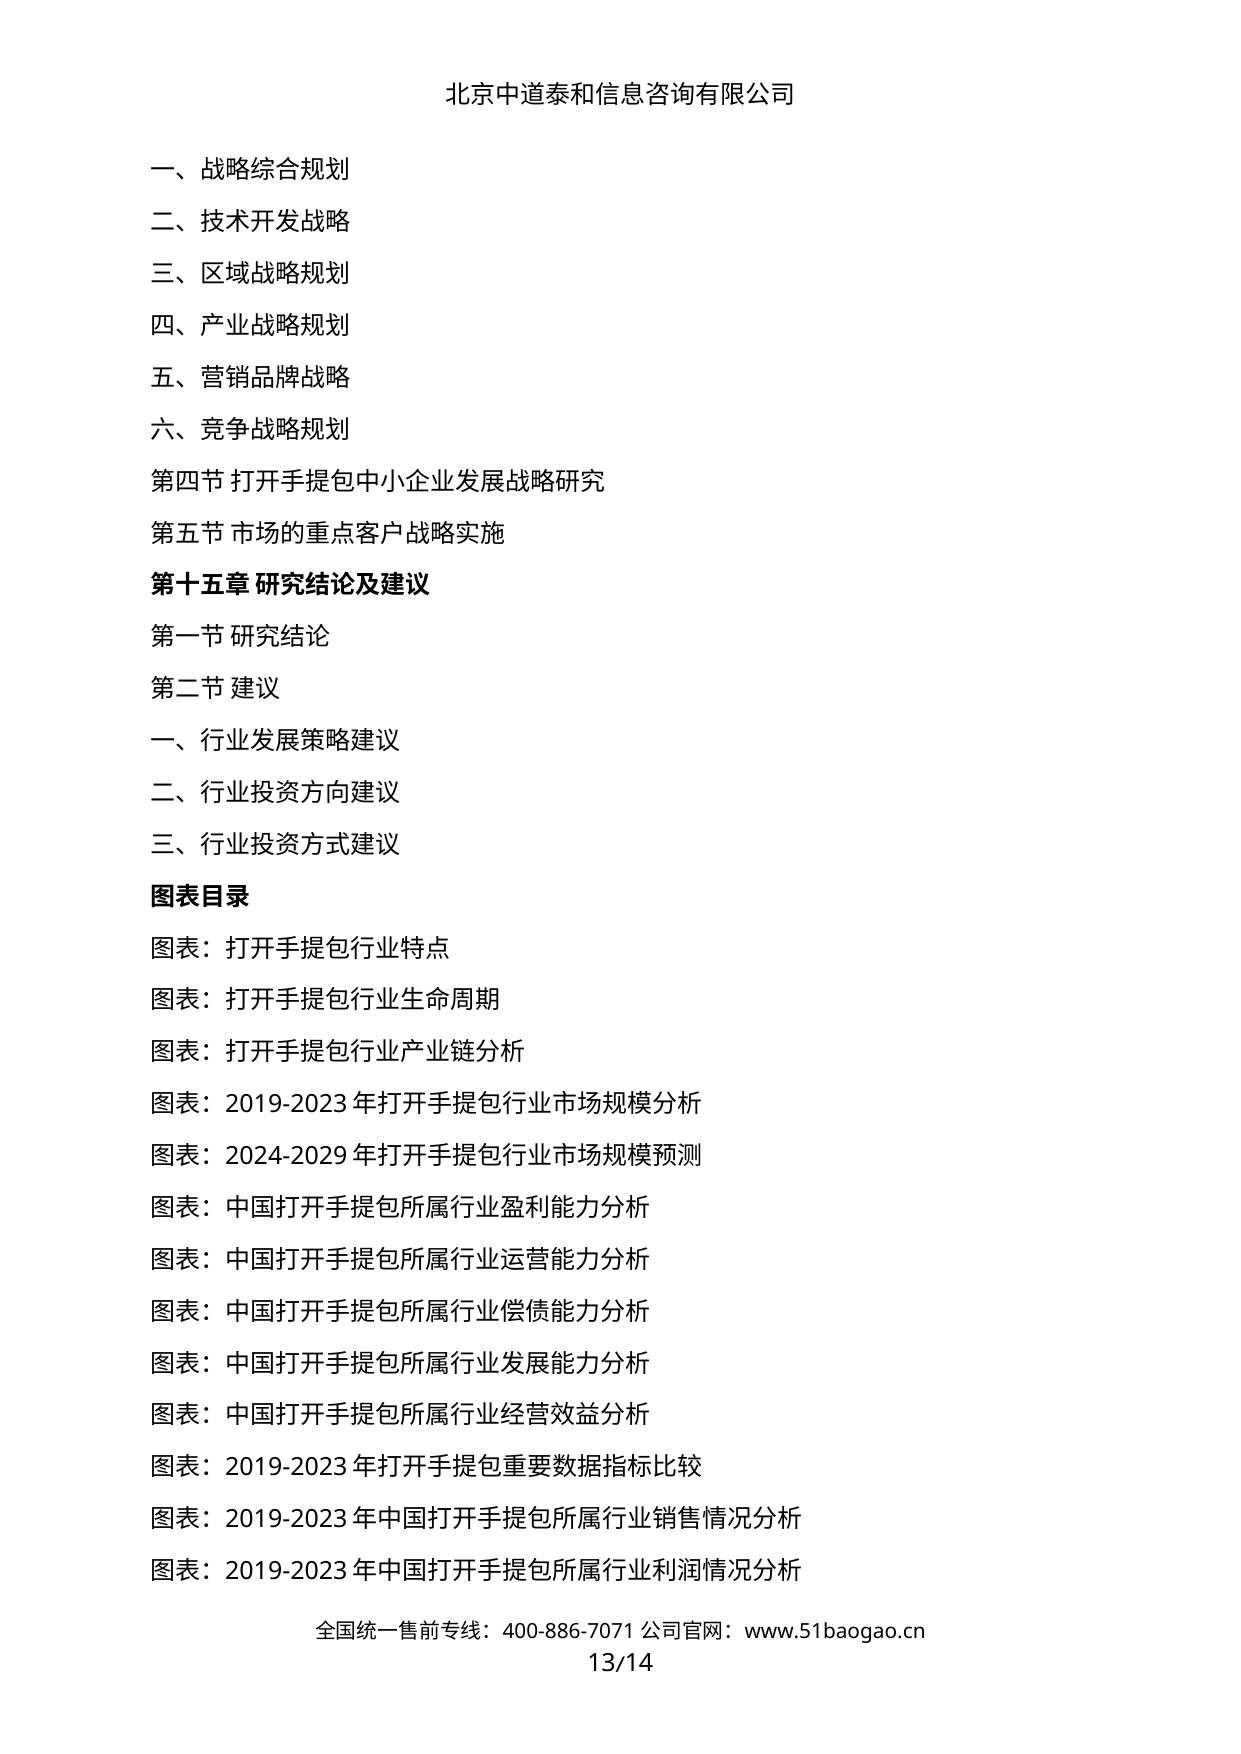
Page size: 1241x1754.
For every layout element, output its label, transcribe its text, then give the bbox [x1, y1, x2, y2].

text 图表：打开手提包行业产业链分析 [150, 1032, 1090, 1068]
text 图表：2024-2029年打开手提包行业市场规模预测 [150, 1136, 1090, 1172]
text 三、区域战略规划 [150, 254, 1090, 290]
text 一、战略综合规划 [150, 150, 1090, 186]
text 五、营销品牌战略 [150, 357, 1090, 394]
text 第一节 研究结论 [150, 617, 1090, 653]
text 二、行业投资方向建议 [150, 772, 1090, 809]
text 图表：打开手提包行业生命周期 [150, 980, 1090, 1016]
text 一、行业发展策略建议 [150, 721, 1090, 757]
text 第五节 市场的重点客户战略实施 [150, 513, 1090, 549]
text 第十五章 研究结论及建议 [150, 565, 1090, 601]
text 图表目录 [150, 876, 1090, 912]
text 图表：中国打开手提包所属行业偿债能力分析 [150, 1291, 1090, 1327]
text 图表：中国打开手提包所属行业盈利能力分析 [150, 1187, 1090, 1224]
text 图表：中国打开手提包所属行业发展能力分析 [150, 1343, 1090, 1379]
text 图表：中国打开手提包所属行业经营效益分析 [150, 1395, 1090, 1431]
text 图表：打开手提包行业特点 [150, 928, 1090, 964]
text 图表：2019-2023年中国打开手提包所属行业销售情况分析 [150, 1499, 1090, 1535]
text 图表：2019-2023年中国打开手提包所属行业利润情况分析 [150, 1551, 1090, 1587]
text 三、行业投资方式建议 [150, 824, 1090, 861]
text 四、产业战略规划 [150, 306, 1090, 342]
text 二、技术开发战略 [150, 202, 1090, 238]
text 第四节 打开手提包中小企业发展战略研究 [150, 461, 1090, 497]
text 第二节 建议 [150, 669, 1090, 705]
text 六、竞争战略规划 [150, 409, 1090, 446]
text 图表：中国打开手提包所属行业运营能力分析 [150, 1239, 1090, 1276]
text 图表：2019-2023年打开手提包重要数据指标比较 [150, 1447, 1090, 1483]
text 图表：2019-2023年打开手提包行业市场规模分析 [150, 1084, 1090, 1120]
